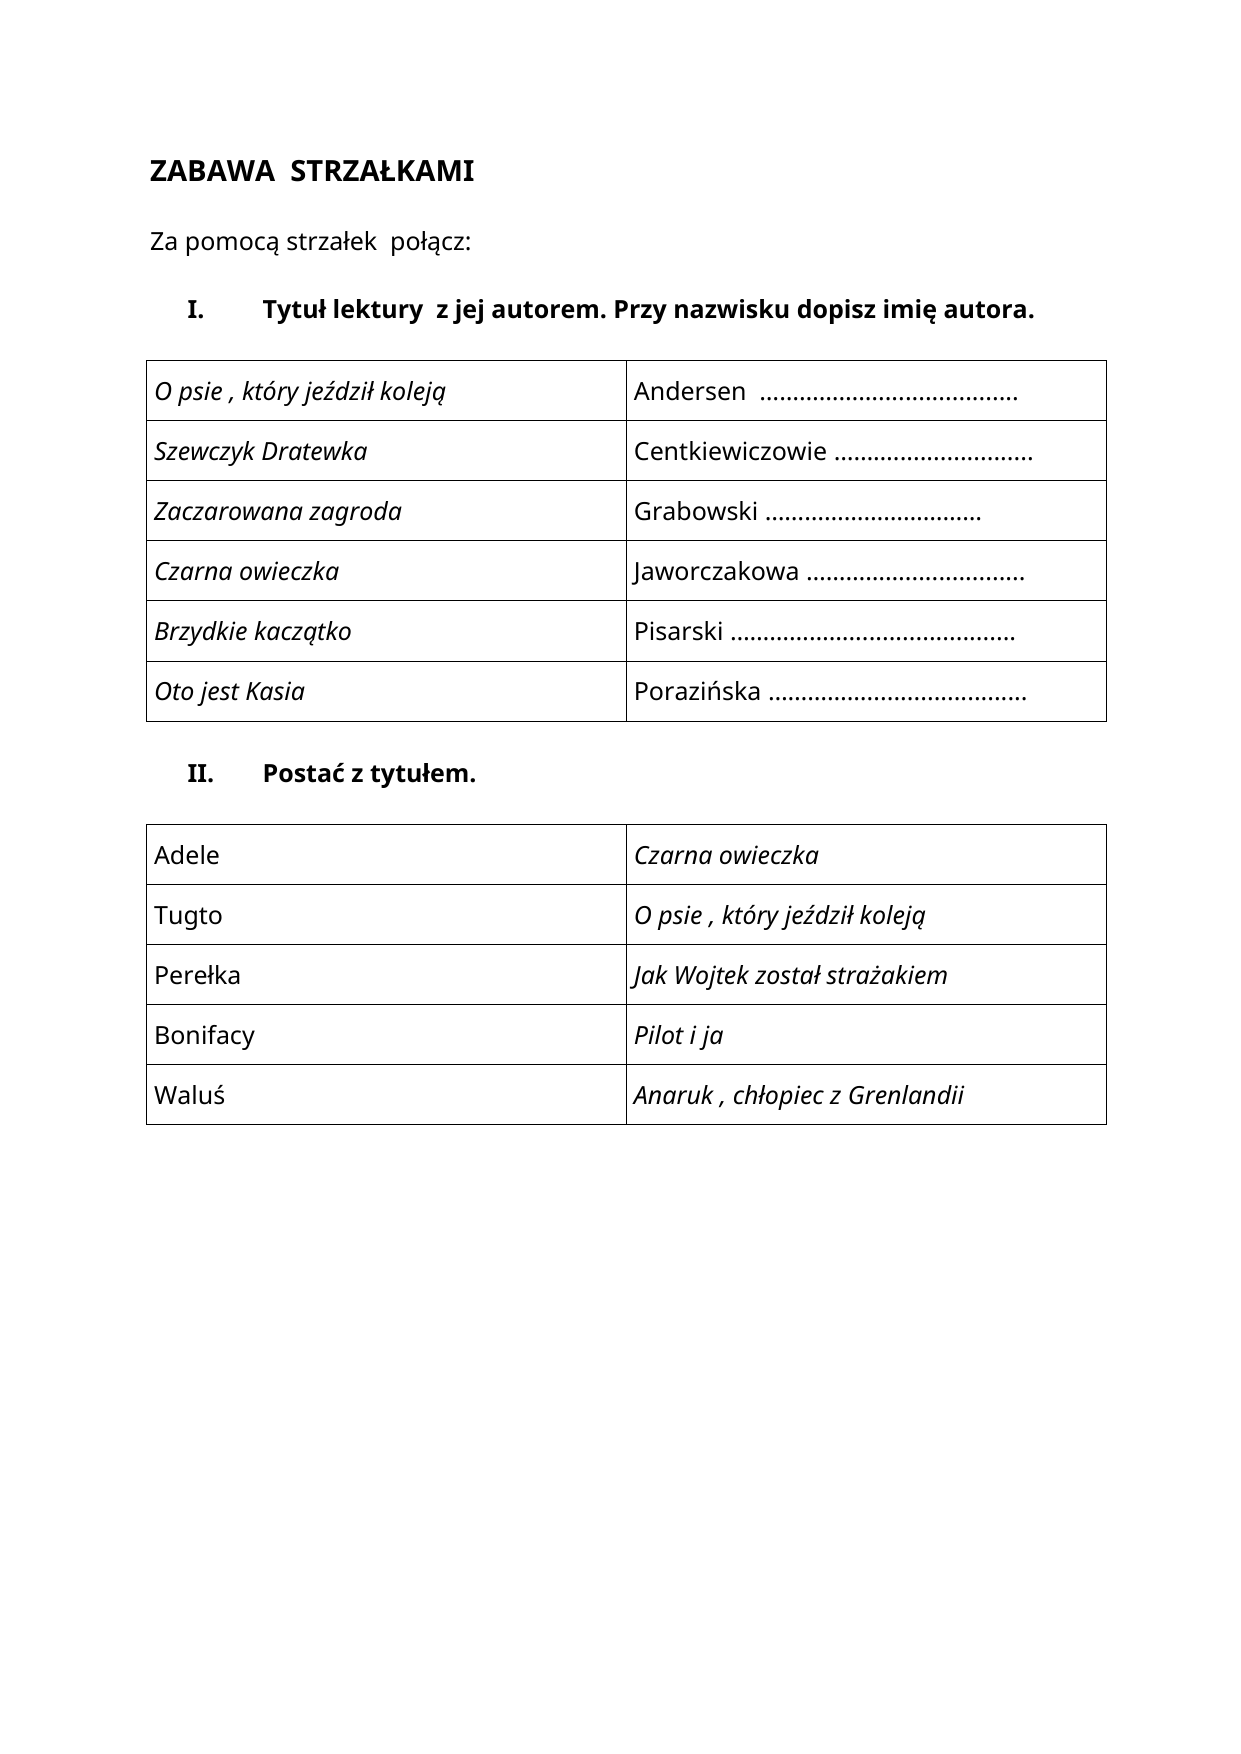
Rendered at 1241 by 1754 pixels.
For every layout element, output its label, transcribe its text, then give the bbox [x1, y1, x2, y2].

text Za pomocą strzałek połącz: [150, 224, 1090, 258]
table_header Czarna owieczka [627, 825, 1106, 884]
table_cell Anaruk , chłopiec z Grenlandii [627, 1065, 1106, 1124]
table_header Adele [147, 825, 626, 884]
table_cell Szewczyk Dratewka [147, 421, 626, 480]
table_cell Pisarski ………………......................... [627, 601, 1106, 661]
table_cell Bonifacy [147, 1005, 626, 1064]
table_cell Czarna owieczka [147, 541, 626, 600]
table_cell Porazińska ……………........................ [627, 662, 1106, 721]
table_cell Grabowski …………………………… [627, 481, 1106, 540]
table_cell Pilot i ja [627, 1005, 1106, 1064]
table_header Andersen ………………..................... [627, 361, 1106, 420]
table_cell O psie , który jeździł koleją [627, 885, 1106, 944]
table_header O psie , który jeździł koleją [147, 361, 626, 420]
list Tytuł lektury z jej autorem. Przy nazwisku dopisz imię autora. [187, 292, 1090, 326]
table_cell Brzydkie kaczątko [147, 601, 626, 661]
table_cell Zaczarowana zagroda [147, 481, 626, 540]
text ZABAWA STRZAŁKAMI [150, 150, 1090, 190]
list Postać z tytułem. [187, 756, 1090, 790]
table_cell Jaworczakowa …………….................. [627, 541, 1106, 600]
table_cell Perełka [147, 945, 626, 1004]
table_cell Centkiewiczowie ………..................... [627, 421, 1106, 480]
table_cell Waluś [147, 1065, 626, 1124]
table_cell Oto jest Kasia [147, 662, 626, 721]
table_cell Tugto [147, 885, 626, 944]
table_cell Jak Wojtek został strażakiem [627, 945, 1106, 1004]
